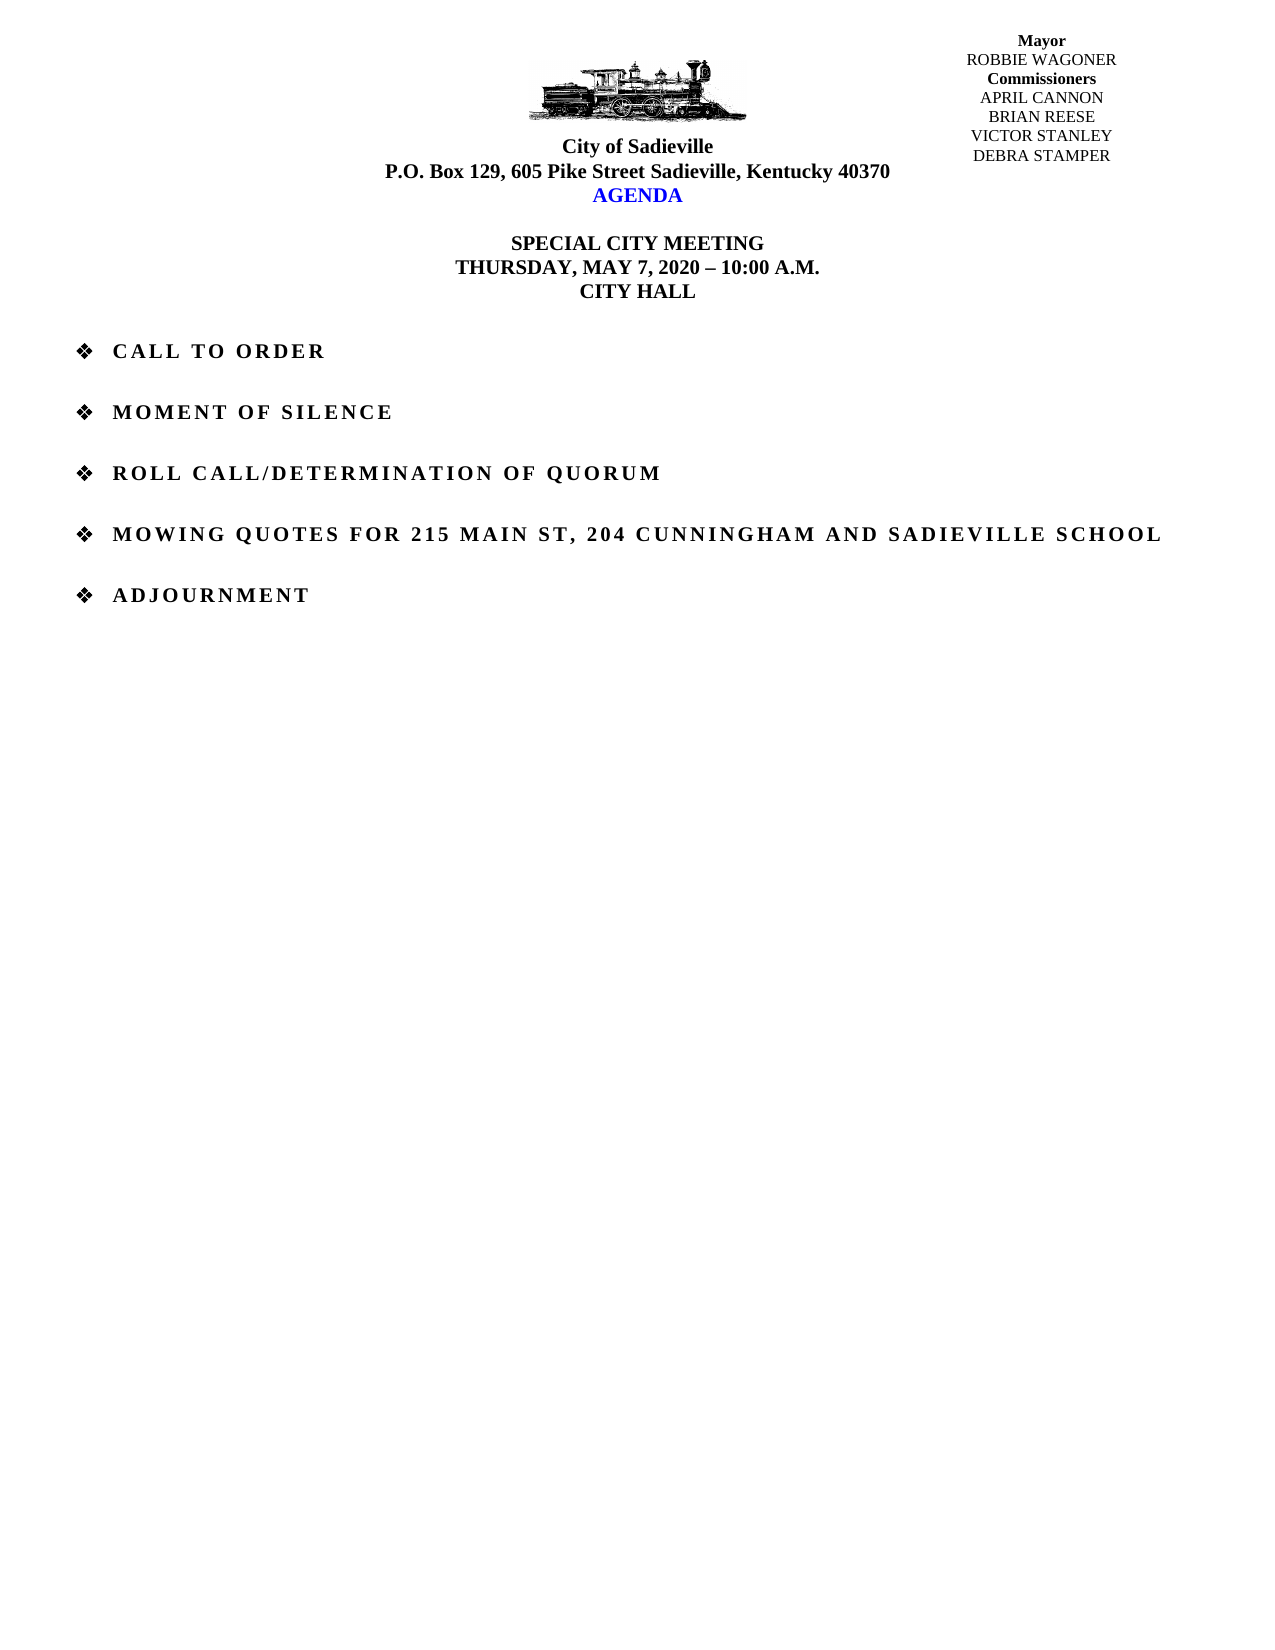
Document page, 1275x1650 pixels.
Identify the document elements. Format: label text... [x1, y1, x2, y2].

text CITY HALL [75, 279, 1200, 303]
list ROLL CALL/DETERMINATION OF QUORUM [75, 461, 1200, 485]
text AGENDA [75, 183, 1200, 207]
list MOMENT OF SILENCE [75, 400, 1200, 424]
picture [528, 60, 747, 123]
list MOWING QUOTES FOR 215 MAIN ST, 204 CUNNINGHAM AND SADIEVILLE SCHOOL [75, 522, 1200, 546]
list CALL TO ORDER [75, 339, 1200, 363]
text SPECIAL CITY MEETING [75, 231, 1200, 255]
text P.O. Box 129, 605 Pike Street Sadieville, Kentucky 40370 [75, 158, 1200, 183]
text City of Sadieville [75, 134, 1200, 158]
text THURSDAY, MAY 7, 2020 – 10:00 A.M. [75, 255, 1200, 279]
list ADJOURNMENT [75, 583, 1200, 607]
